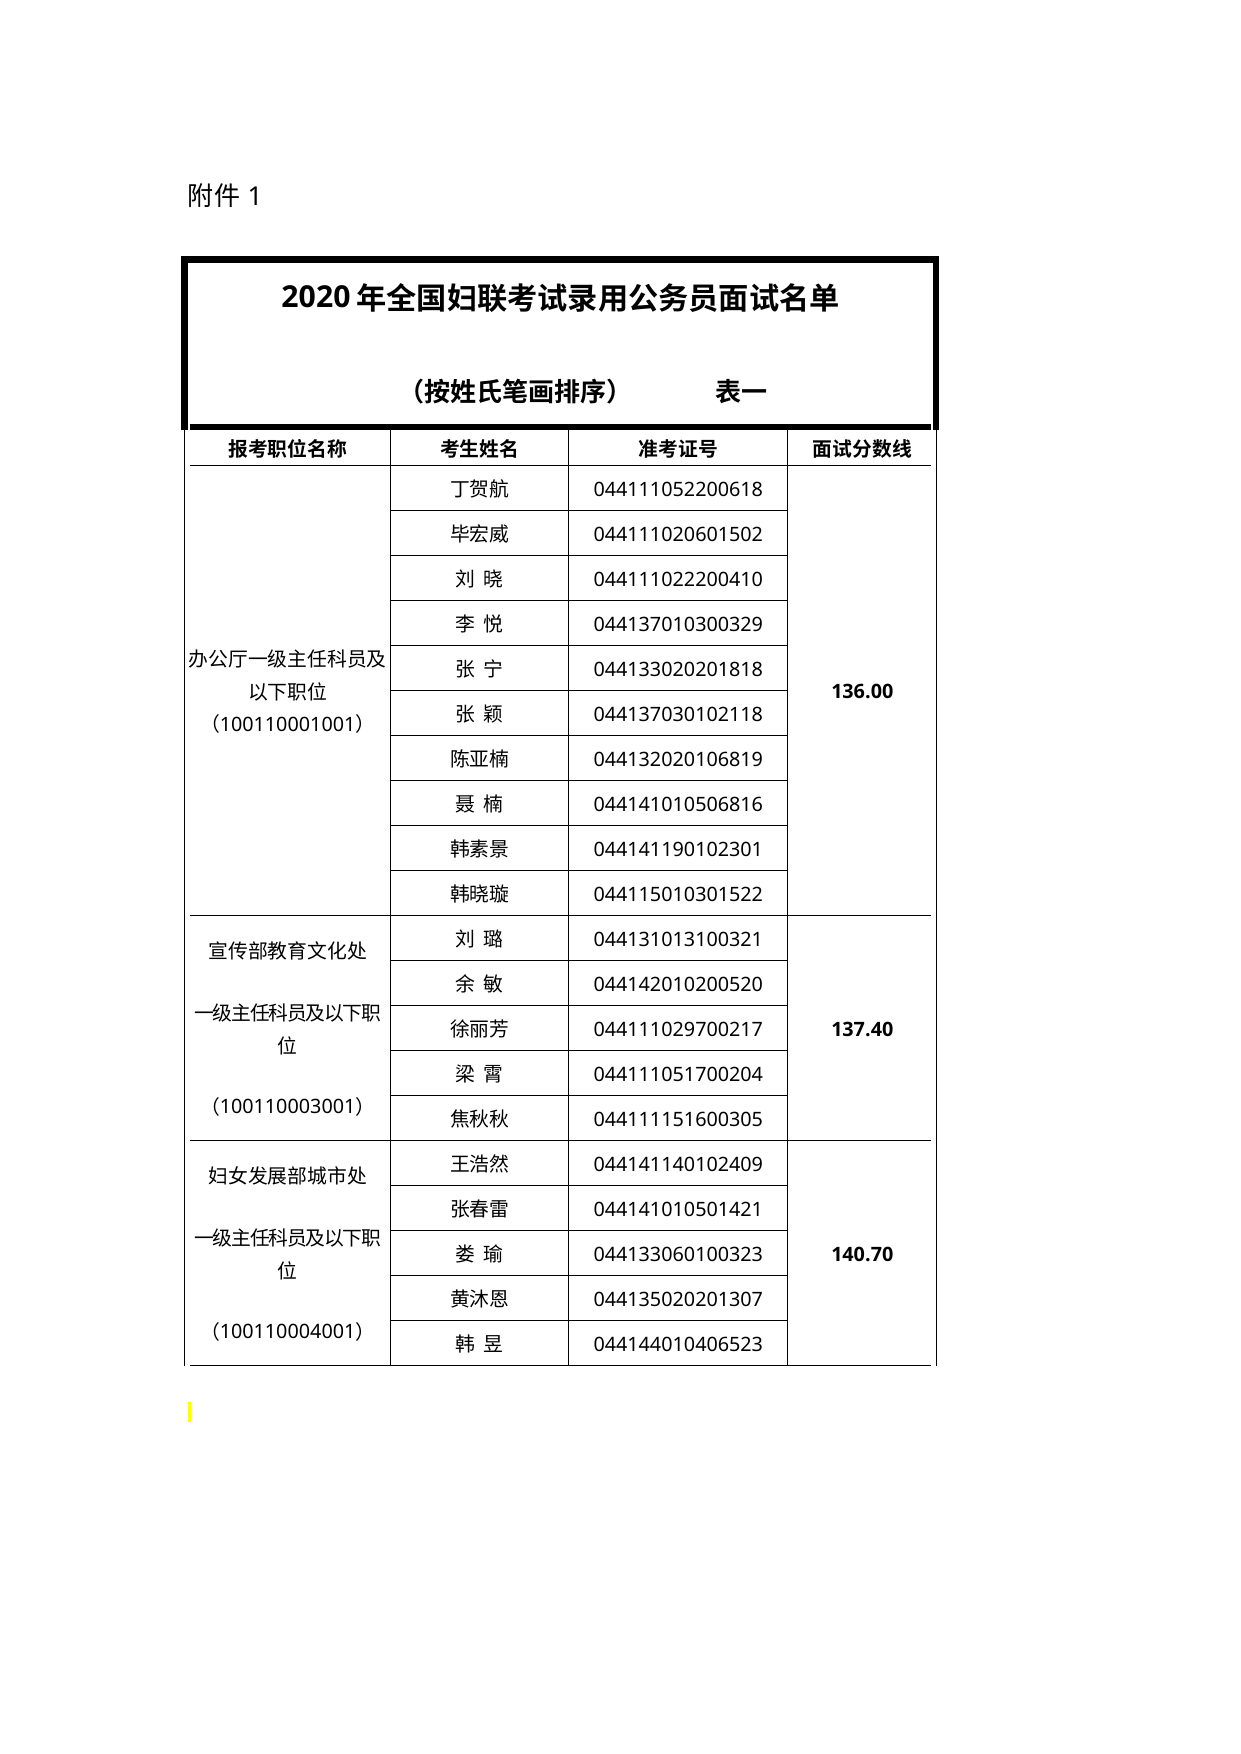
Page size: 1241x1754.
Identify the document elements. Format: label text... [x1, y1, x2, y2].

table_cell 044111052200618 [569, 466, 787, 510]
table_cell 韩 昱 [391, 1321, 568, 1365]
table_cell 李 悦 [391, 601, 568, 645]
table_cell 准考证号 [569, 430, 787, 465]
table_cell 044111020601502 [569, 511, 787, 555]
table_cell 044144010406523 [569, 1321, 787, 1365]
table_cell 陈亚楠 [391, 736, 568, 780]
table_cell 梁 霄 [391, 1051, 568, 1095]
table_cell 044135020201307 [569, 1276, 787, 1320]
text 附件1 [187, 162, 1053, 227]
table_cell 044141010501421 [569, 1186, 787, 1230]
table_cell 044115010301522 [569, 871, 787, 915]
table_cell 徐丽芳 [391, 1006, 568, 1050]
table_cell 焦秋秋 [391, 1096, 568, 1140]
table_cell 报考职位名称 [185, 424, 390, 465]
table_cell 044137010300329 [569, 601, 787, 645]
table_cell 044133020201818 [569, 646, 787, 690]
table_cell 刘 璐 [391, 916, 568, 960]
table_cell 137.40 [788, 915, 936, 1140]
table_cell 娄 瑜 [391, 1231, 568, 1275]
table_cell 044131013100321 [569, 916, 787, 960]
table_header 2020年全国妇联考试录用公务员面试名单 （按姓氏笔画排序） 表一 [188, 263, 933, 424]
table_cell 张 宁 [391, 646, 568, 690]
table_cell 王浩然 [391, 1141, 568, 1185]
table_cell 140.70 [788, 1140, 936, 1365]
table_cell 刘 晓 [391, 556, 568, 600]
table_cell 黄沐恩 [391, 1276, 568, 1320]
table_cell 丁贺航 [391, 466, 568, 510]
table_cell 044132020106819 [569, 736, 787, 780]
table_cell 044111029700217 [569, 1006, 787, 1050]
table_cell 韩素景 [391, 826, 568, 870]
table_cell 044141140102409 [569, 1141, 787, 1185]
table_cell 面试分数线 [788, 424, 936, 465]
table_cell 余 敏 [391, 961, 568, 1005]
table_cell 韩晓璇 [391, 871, 568, 915]
table_cell 聂 楠 [391, 781, 568, 825]
table_cell 考生姓名 [391, 430, 568, 465]
table_cell 妇女发展部城市处 一级主任科员及以下职位 （100110004001） [185, 1140, 390, 1365]
table_cell 张 颖 [391, 691, 568, 735]
table_cell 136.00 [788, 465, 936, 915]
table_cell 044141190102301 [569, 826, 787, 870]
table_cell 办公厅一级主任科员及以下职位（100110001001） [185, 465, 390, 915]
table_cell 044111051700204 [569, 1051, 787, 1095]
table_cell 毕宏威 [391, 511, 568, 555]
table_cell 044111022200410 [569, 556, 787, 600]
table_cell 044133060100323 [569, 1231, 787, 1275]
table_cell 张春雷 [391, 1186, 568, 1230]
table_cell 宣传部教育文化处 一级主任科员及以下职位 （100110003001） [185, 915, 390, 1140]
table_cell 044137030102118 [569, 691, 787, 735]
table_cell 044142010200520 [569, 961, 787, 1005]
table_cell 044141010506816 [569, 781, 787, 825]
table_cell 044111151600305 [569, 1096, 787, 1140]
